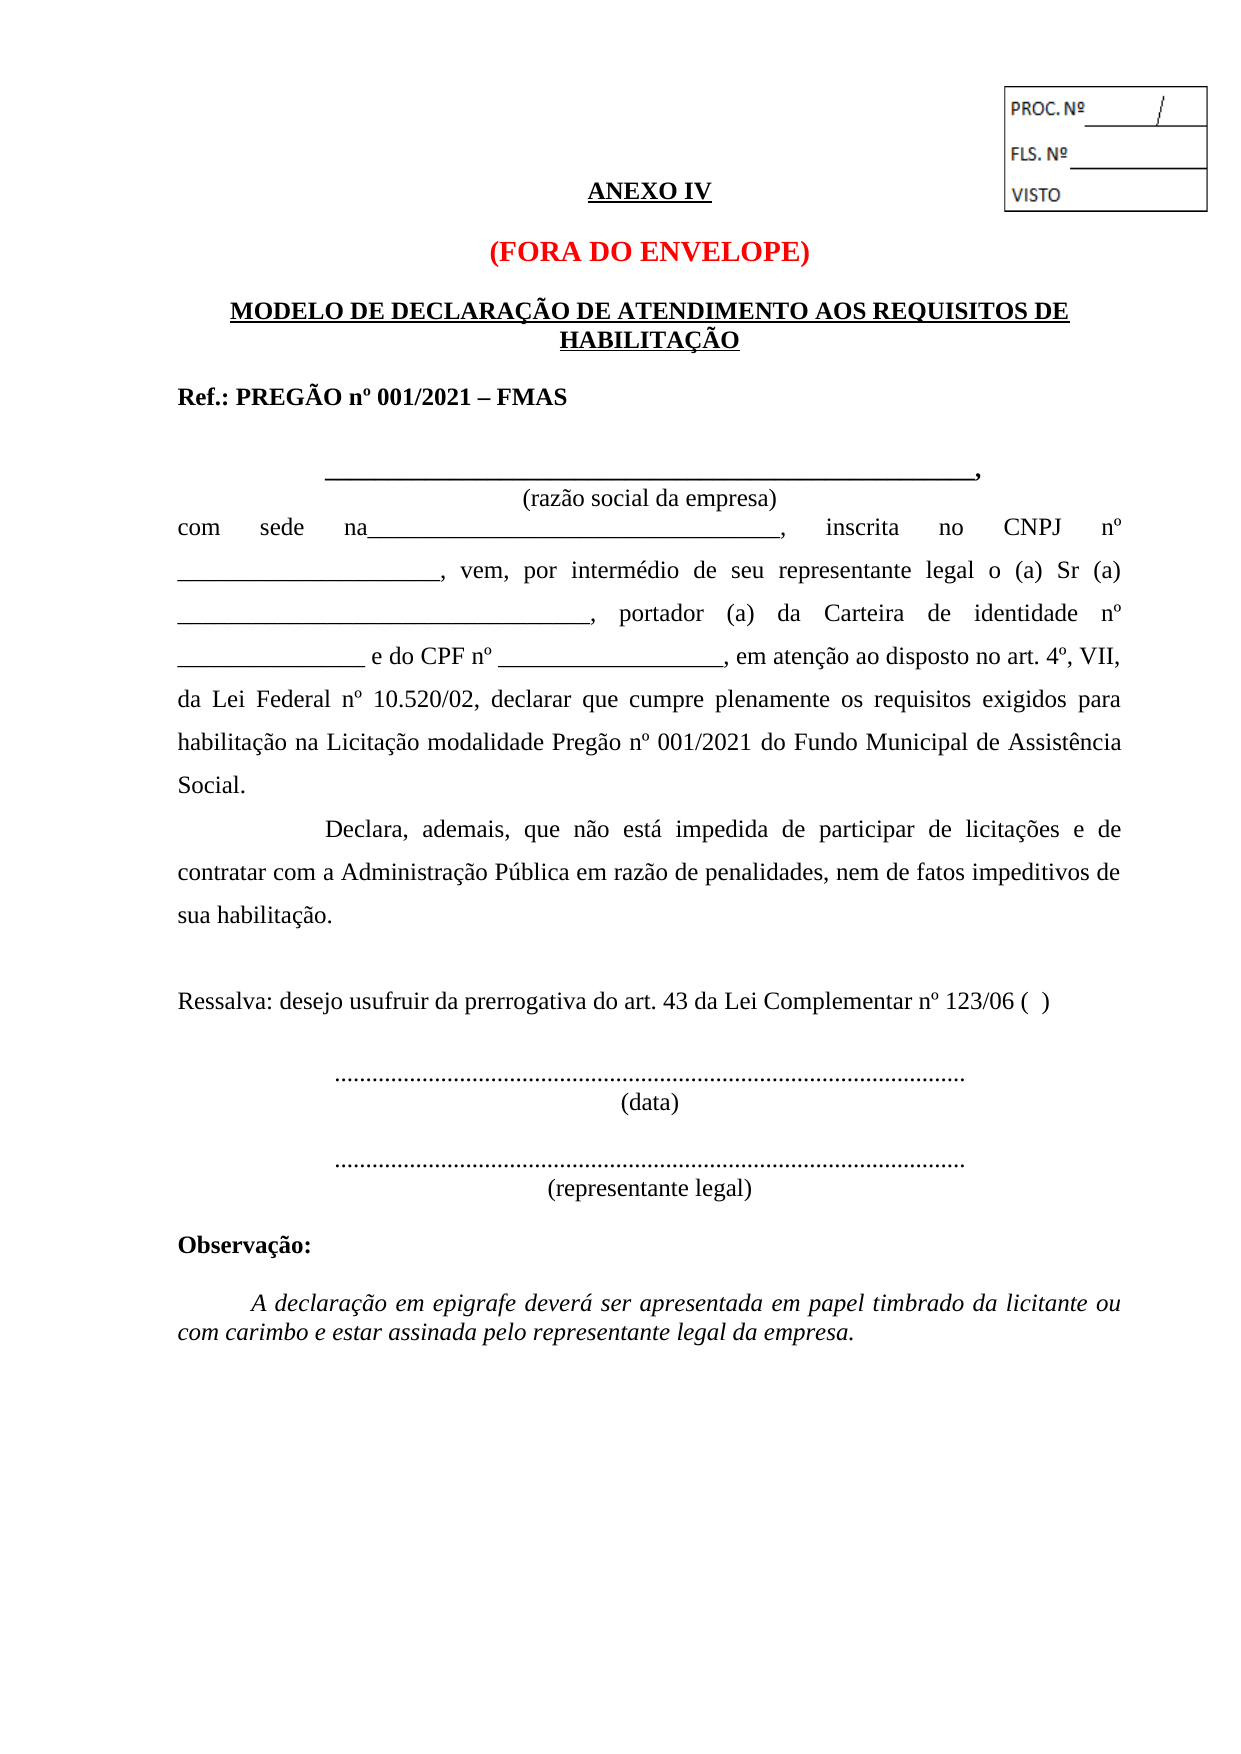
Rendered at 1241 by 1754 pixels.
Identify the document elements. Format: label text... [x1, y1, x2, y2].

text (data) [177, 1087, 1122, 1116]
text (razão social da empresa) [177, 483, 1122, 512]
text (FORA DO ENVELOPE) [177, 234, 1122, 267]
picture [1004, 86, 1208, 212]
text ANEXO IV [177, 176, 1122, 205]
text ____________________________________________________, [325, 454, 1122, 483]
text ..................................................................................................... [177, 1144, 1122, 1173]
text MODELO DE DECLARAÇÃO DE ATENDIMENTO AOS REQUISITOS DE HABILITAÇÃO [177, 296, 1122, 354]
text Ressalva: desejo usufruir da prerrogativa do art. 43 da Lei Complementar nº 123/06 ( ) [177, 986, 1122, 1015]
text (representante legal) [177, 1173, 1122, 1202]
text Declara, ademais, que não está impedida de participar de licitações e de contratar com a Administração Pública em razão de penalidades, nem de fatos impeditivos de sua habilitação. [177, 814, 1122, 929]
text ..................................................................................................... [177, 1058, 1122, 1087]
text com sede na_________________________________, inscrita no CNPJ nº _____________________, vem, por intermédio de seu representante legal o (a) Sr (a) _________________________________, portador (a) da Carteira de identidade nº _______________ e do CPF nº __________________, em atenção ao disposto no art. 4º, VII, da Lei Federal nº 10.520/02, declarar que cumpre plenamente os requisitos exigidos para habilitação na Licitação modalidade Pregão nº 001/2021 do Fundo Municipal de Assistência Social. [177, 512, 1122, 799]
text A declaração em epigrafe deverá ser apresentada em papel timbrado da licitante ou com carimbo e estar assinada pelo representante legal da empresa. [177, 1288, 1122, 1346]
text Observação: [177, 1231, 1122, 1259]
text Ref.: PREGÃO nº 001/2021 – FMAS [177, 382, 1122, 411]
